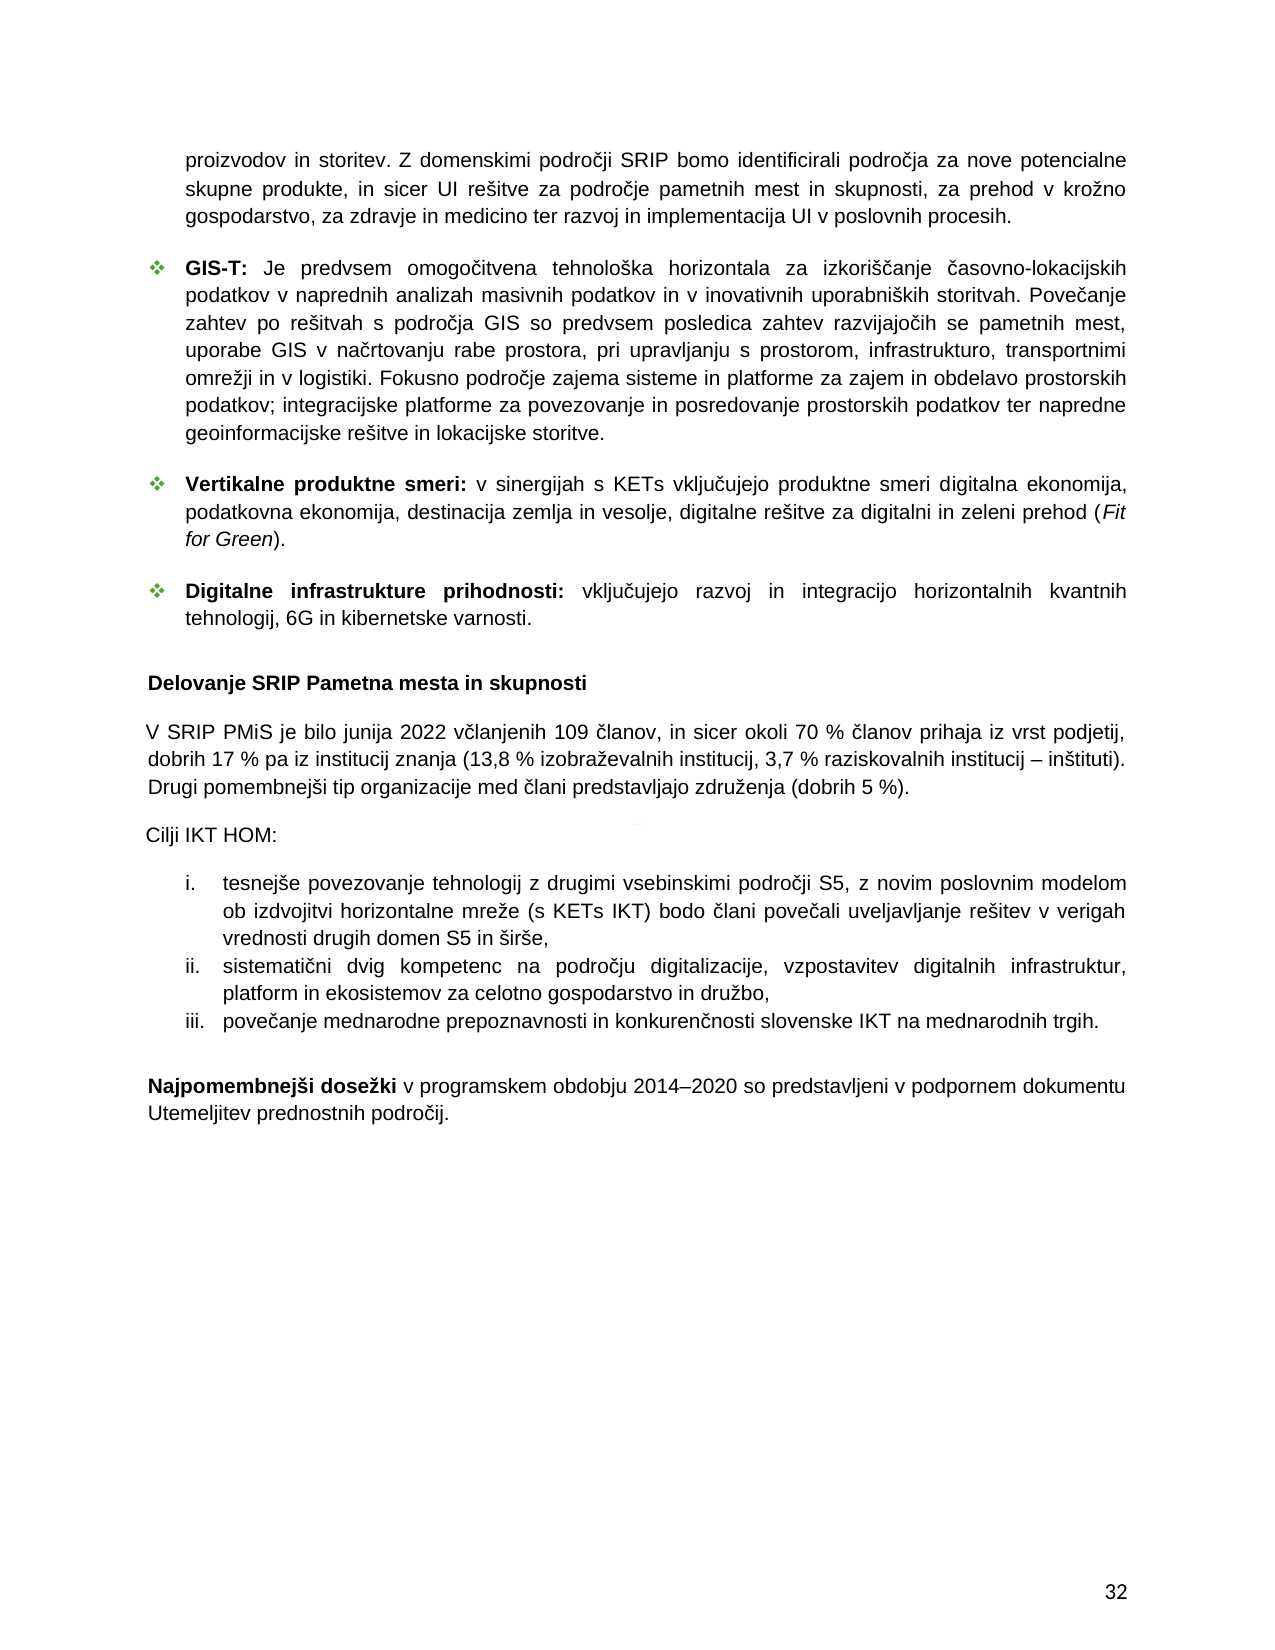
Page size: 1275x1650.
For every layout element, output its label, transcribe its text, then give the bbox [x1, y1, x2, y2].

list povečanje mednarodne prepoznavnosti in konkurenčnosti slovenske IKT na mednarodnih trgih. [185, 1009, 1127, 1033]
list sistematični dvig kompetenc na področju digitalizacije, vzpostavitev digitalnih infrastruktur, platform in ekosistemov za celotno gospodarstvo in družbo, [185, 954, 1127, 1005]
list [148, 148, 1127, 228]
list GIS-T: Je predvsem omogočitvena tehnološka horizontala za izkoriščanje časovno-lokacijskih podatkov v naprednih analizah masivnih podatkov in v inovativnih uporabniških storitvah. Povečanje zahtev po rešitvah s področja GIS so predvsem posledica zahtev razvijajočih se pametnih mest, uporabe GIS v načrtovanju rabe prostora, pri upravljanju s prostorom, infrastrukturo, transportnimi omrežji in v logistiki. Fokusno področje zajema sisteme in platforme za zajem in obdelavo prostorskih podatkov; integracijske platforme za povezovanje in posredovanje prostorskih podatkov ter napredne geoinformacijske rešitve in lokacijske storitve. [148, 256, 1127, 444]
text Najpomembnejši dosežki v programskem obdobju 2014–2020 so predstavljeni v podpornem dokumentu Utemeljitev prednostnih področij. [148, 1074, 1127, 1125]
text Delovanje SRIP Pametna mesta in skupnosti [148, 671, 1127, 695]
text V SRIP PMiS je bilo junija 2022 včlanjenih 109 članov, in sicer okoli 70 % članov prihaja iz vrst podjetij, dobrih 17 % pa iz institucij znanja (13,8 % izobraževalnih institucij, 3,7 % raziskovalnih institucij – inštituti). Drugi pomembnejši tip organizacije med člani predstavljajo združenja (dobrih 5 %). [145, 719, 1127, 798]
list Digitalne infrastrukture prihodnosti: vključujejo razvoj in integracijo horizontalnih kvantnih tehnologij, 6G in kibernetske varnosti. [148, 579, 1127, 630]
list Vertikalne produktne smeri: v sinergijah s KETs vključujejo produktne smeri digitalna ekonomija, podatkovna ekonomija, destinacija zemlja in vesolje, digitalne rešitve za digitalni in zeleni prehod (Fit for Green). [148, 472, 1127, 551]
text Cilji IKT HOM: [145, 823, 1127, 847]
list tesnejše povezovanje tehnologij z drugimi vsebinskimi področji S5, z novim poslovnim modelom ob izdvojitvi horizontalne mreže (s KETs IKT) bodo člani povečali uveljavljanje rešitev v verigah vrednosti drugih domen S5 in širše, [185, 871, 1127, 950]
